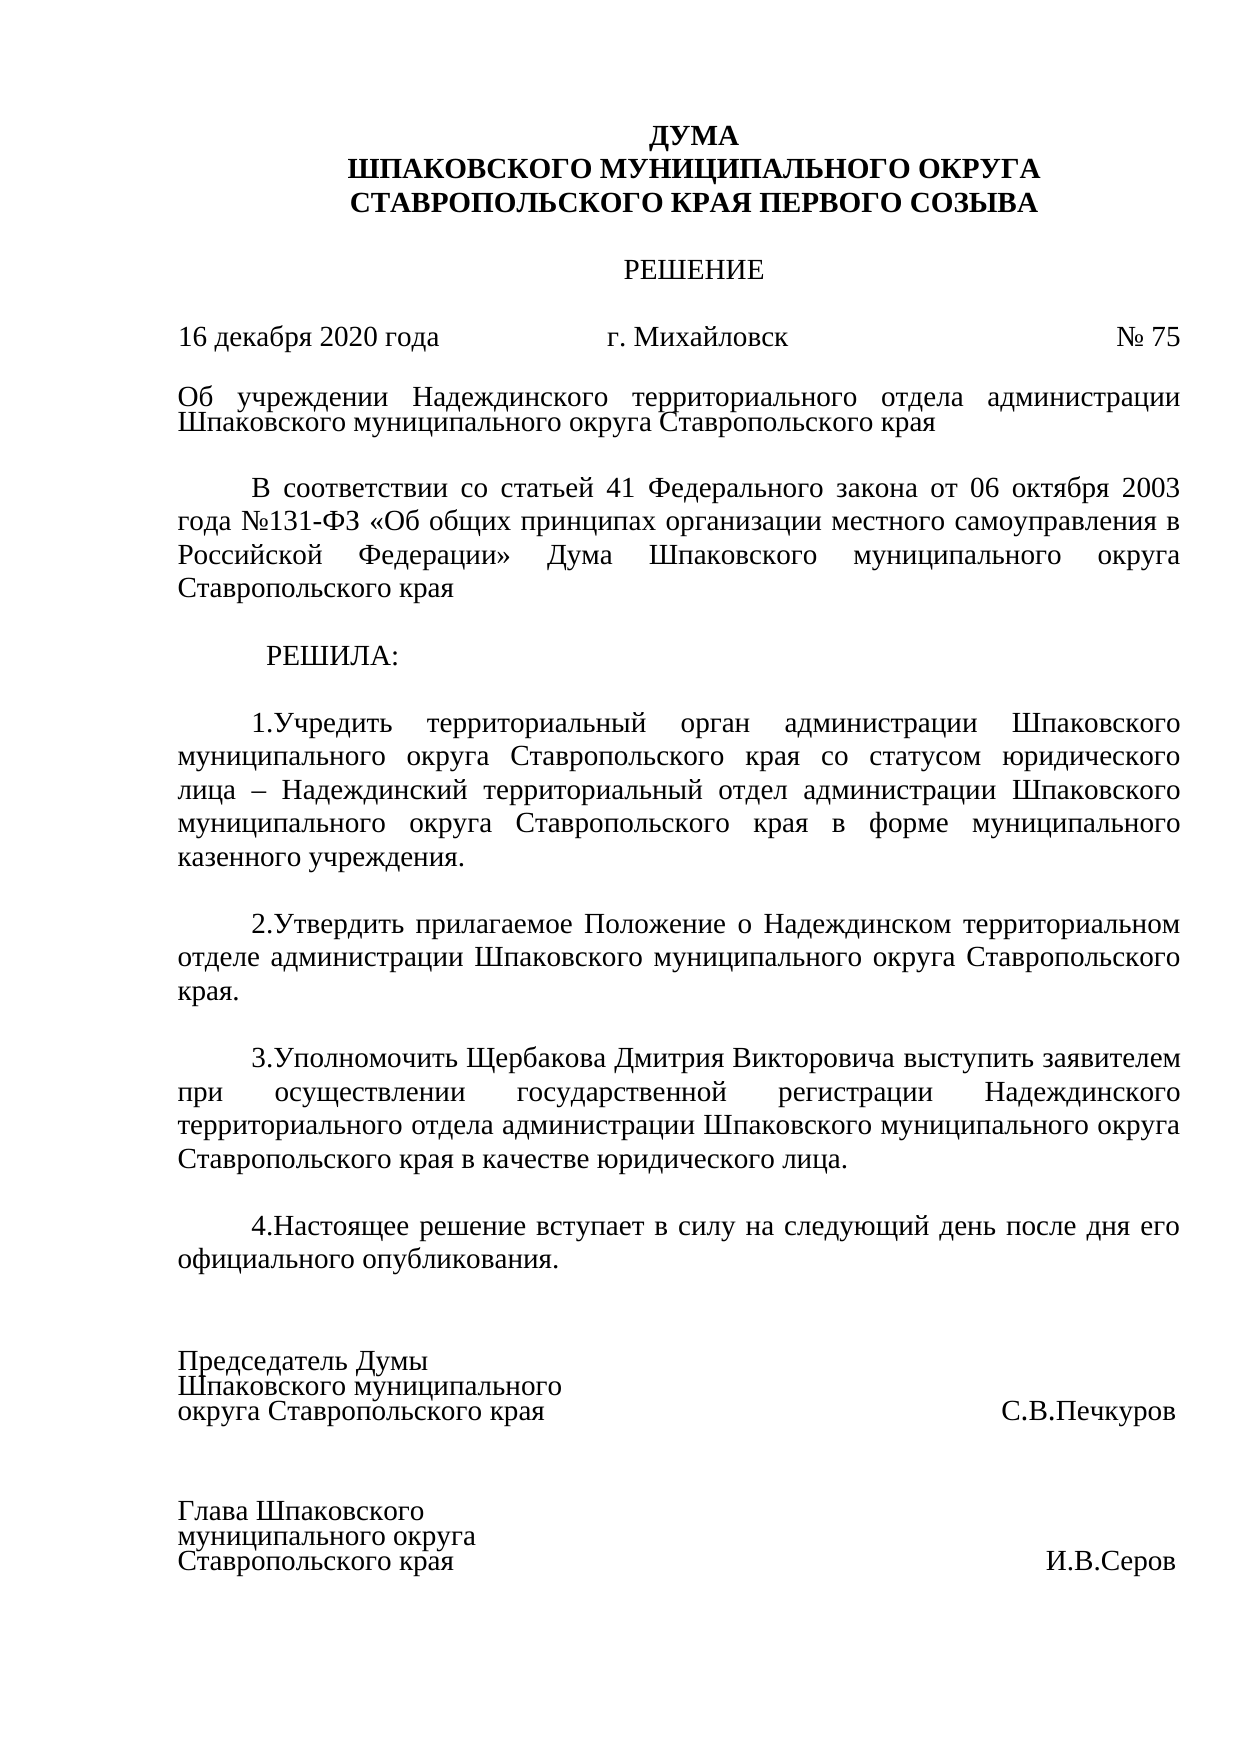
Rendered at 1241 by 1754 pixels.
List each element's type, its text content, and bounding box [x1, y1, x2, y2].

text РЕШЕНИЕ [207, 252, 1181, 286]
text 16 декабря 2020 года г. Михайловск № 75 [177, 319, 1181, 353]
text Ставропольского края И.В.Серов [177, 1550, 1181, 1575]
text муниципального округа [177, 1525, 1181, 1550]
text 3.Уполномочить Щербакова Дмитрия Викторовича выступить заявителем при осуществлении государственной регистрации Надеждинского территориального отдела администрации Шпаковского муниципального округа Ставропольского края в качестве юридического лица. [177, 1040, 1181, 1174]
text округа Ставропольского края С.В.Печкуров [177, 1400, 1181, 1425]
text Председатель Думы [177, 1350, 1181, 1375]
text ДУМА [207, 118, 1181, 152]
text ШПАКОВСКОГО МУНИЦИПАЛЬНОГО ОКРУГА [207, 152, 1181, 185]
text РЕШИЛА: [207, 638, 1181, 671]
text Глава Шпаковского [177, 1500, 1181, 1525]
text Об учреждении Надеждинского территориального отдела администрации Шпаковского муниципального округа Ставропольского края [177, 386, 1181, 436]
text В соответствии со статьей 41 Федерального закона от 06 октября 2003 года №131-ФЗ «Об общих принципах организации местного самоуправления в Российской Федерации» Дума Шпаковского муниципального округа Ставропольского края [177, 470, 1181, 604]
text 1.Учредить территориальный орган администрации Шпаковского муниципального округа Ставропольского края со статусом юридического лица – Надеждинский территориальный отдел администрации Шпаковского муниципального округа Ставропольского края в форме муниципального казенного учреждения. [177, 705, 1181, 872]
text СТАВРОПОЛЬСКОГО КРАЯ ПЕРВОГО СОЗЫВА [207, 185, 1181, 219]
text 4.Настоящее решение вступает в силу на следующий день после дня его официального опубликования. [177, 1208, 1181, 1275]
text 2.Утвердить прилагаемое Положение о Надеждинском территориальном отделе администрации Шпаковского муниципального округа Ставропольского края. [177, 906, 1181, 1007]
text Шпаковского муниципального [177, 1375, 1181, 1400]
